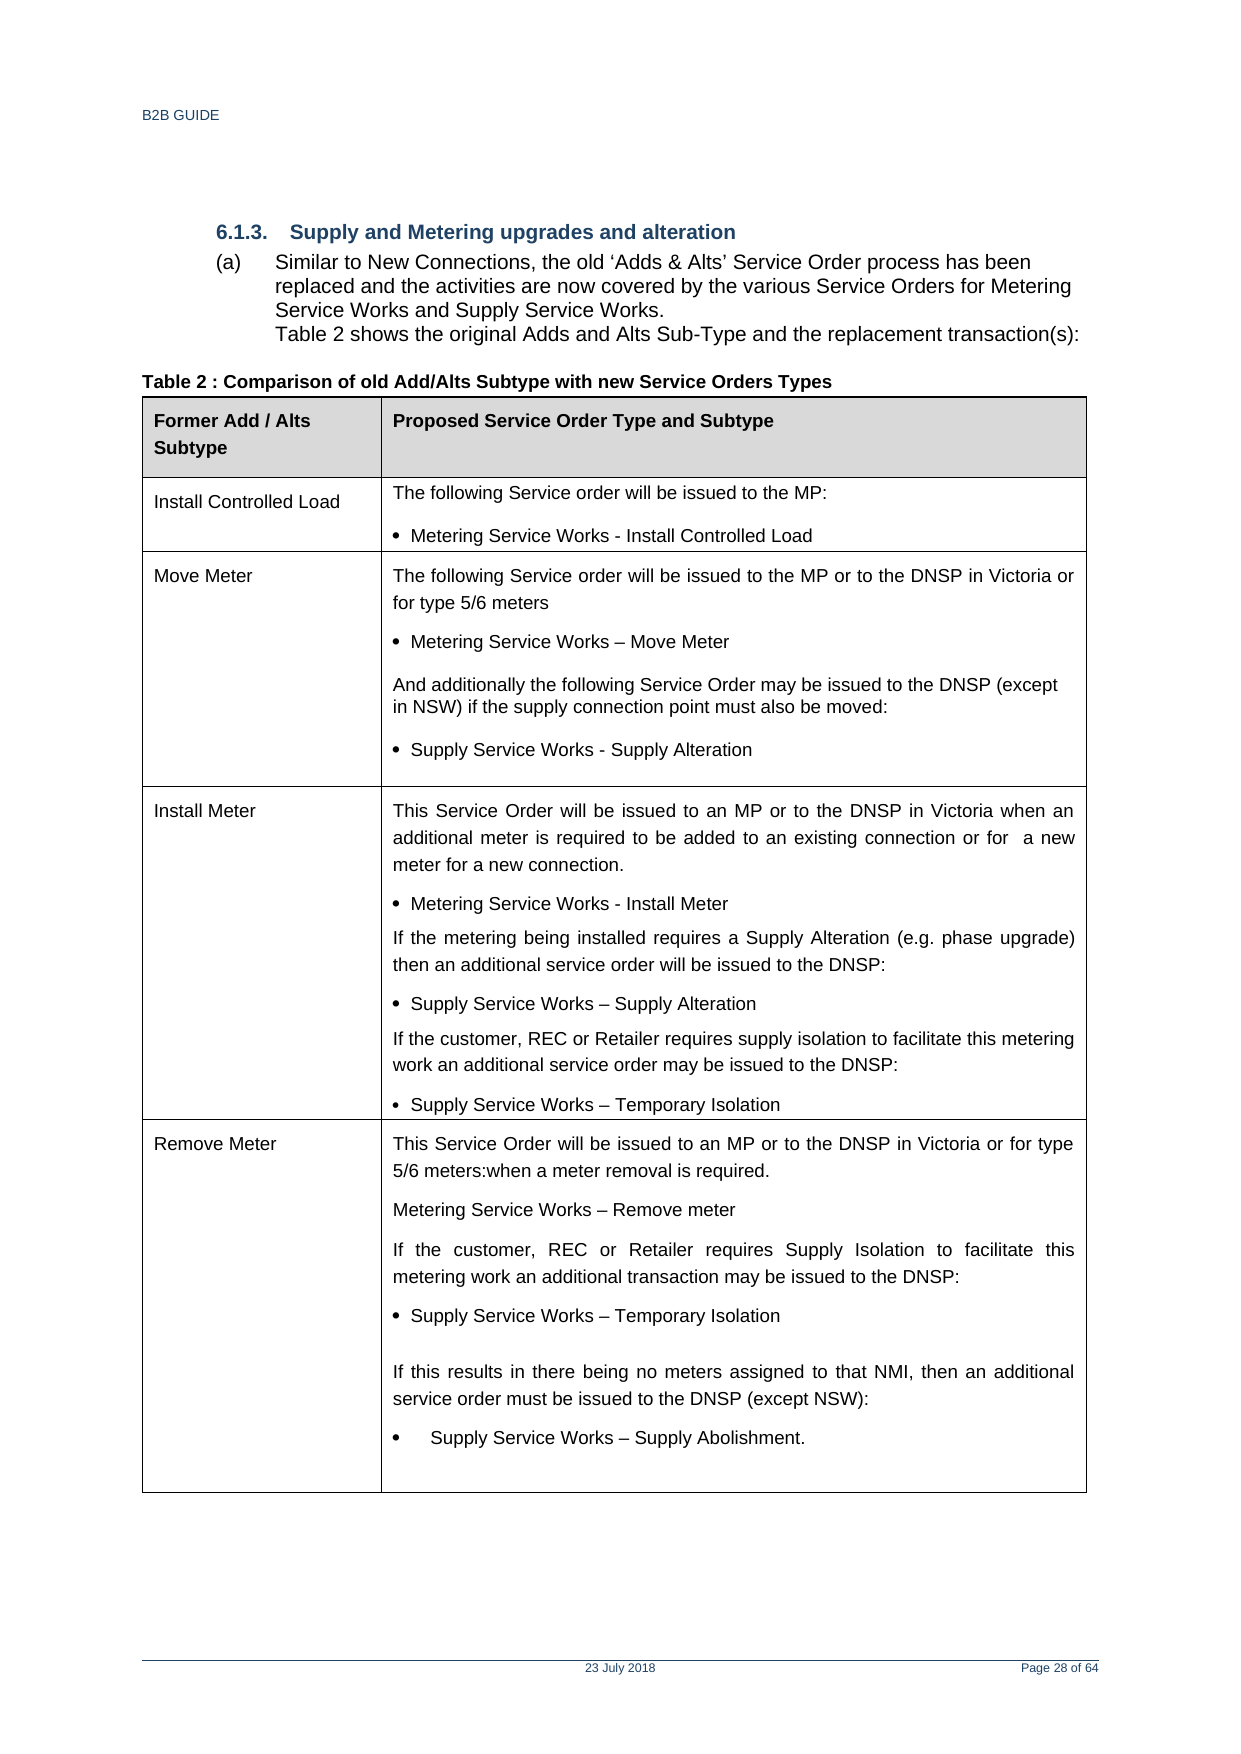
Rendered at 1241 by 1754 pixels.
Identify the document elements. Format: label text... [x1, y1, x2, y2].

list Similar to New Connections, the old ‘Adds & Alts’ Service Order process has been replaced and the activities are now covered by the various Service Orders for Metering Service Works and Supply Service Works. Table 2 shows the original Adds and Alts Sub-Type and the replacement transaction(s): [216, 250, 1098, 346]
table_header Former Add / Alts Subtype [143, 398, 381, 477]
table_cell Move Meter [143, 552, 381, 786]
table_cell The following Service order will be issued to the MP: Metering Service Works - Install Controlled Load [382, 478, 1086, 551]
table_cell Remove Meter [143, 1120, 381, 1492]
table_cell This Service Order will be issued to an MP or to the DNSP in Victoria or for type 5/6 meters:when a meter removal is required. Metering Service Works – Remove meter If the customer, REC or Retailer requires Supply Isolation to facilitate this metering work an additional transaction may be issued to the DNSP: Supply Service Works – Temporary Isolation If this results in there being no meters assigned to that NMI, then an additional service order must be issued to the DNSP (except NSW): Supply Service Works – Supply Abolishment. [382, 1120, 1086, 1492]
subtitle Supply and Metering upgrades and alteration [216, 220, 1098, 244]
table_cell Install Controlled Load [143, 478, 381, 551]
table_header Proposed Service Order Type and Subtype [382, 398, 1086, 477]
table_cell This Service Order will be issued to an MP or to the DNSP in Victoria when an additional meter is required to be added to an existing connection or for a new meter for a new connection. Metering Service Works - Install Meter If the metering being installed requires a Supply Alteration (e.g. phase upgrade) then an additional service order will be issued to the DNSP: Supply Service Works – Supply Alteration If the customer, REC or Retailer requires supply isolation to facilitate this metering work an additional service order may be issued to the DNSP: Supply Service Works – Temporary Isolation [382, 787, 1086, 1119]
table_cell The following Service order will be issued to the MP or to the DNSP in Victoria or for type 5/6 meters Metering Service Works – Move Meter And additionally the following Service Order may be issued to the DNSP (except in NSW) if the supply connection point must also be moved: Supply Service Works - Supply Alteration [382, 552, 1086, 786]
table_cell Install Meter [143, 787, 381, 1119]
